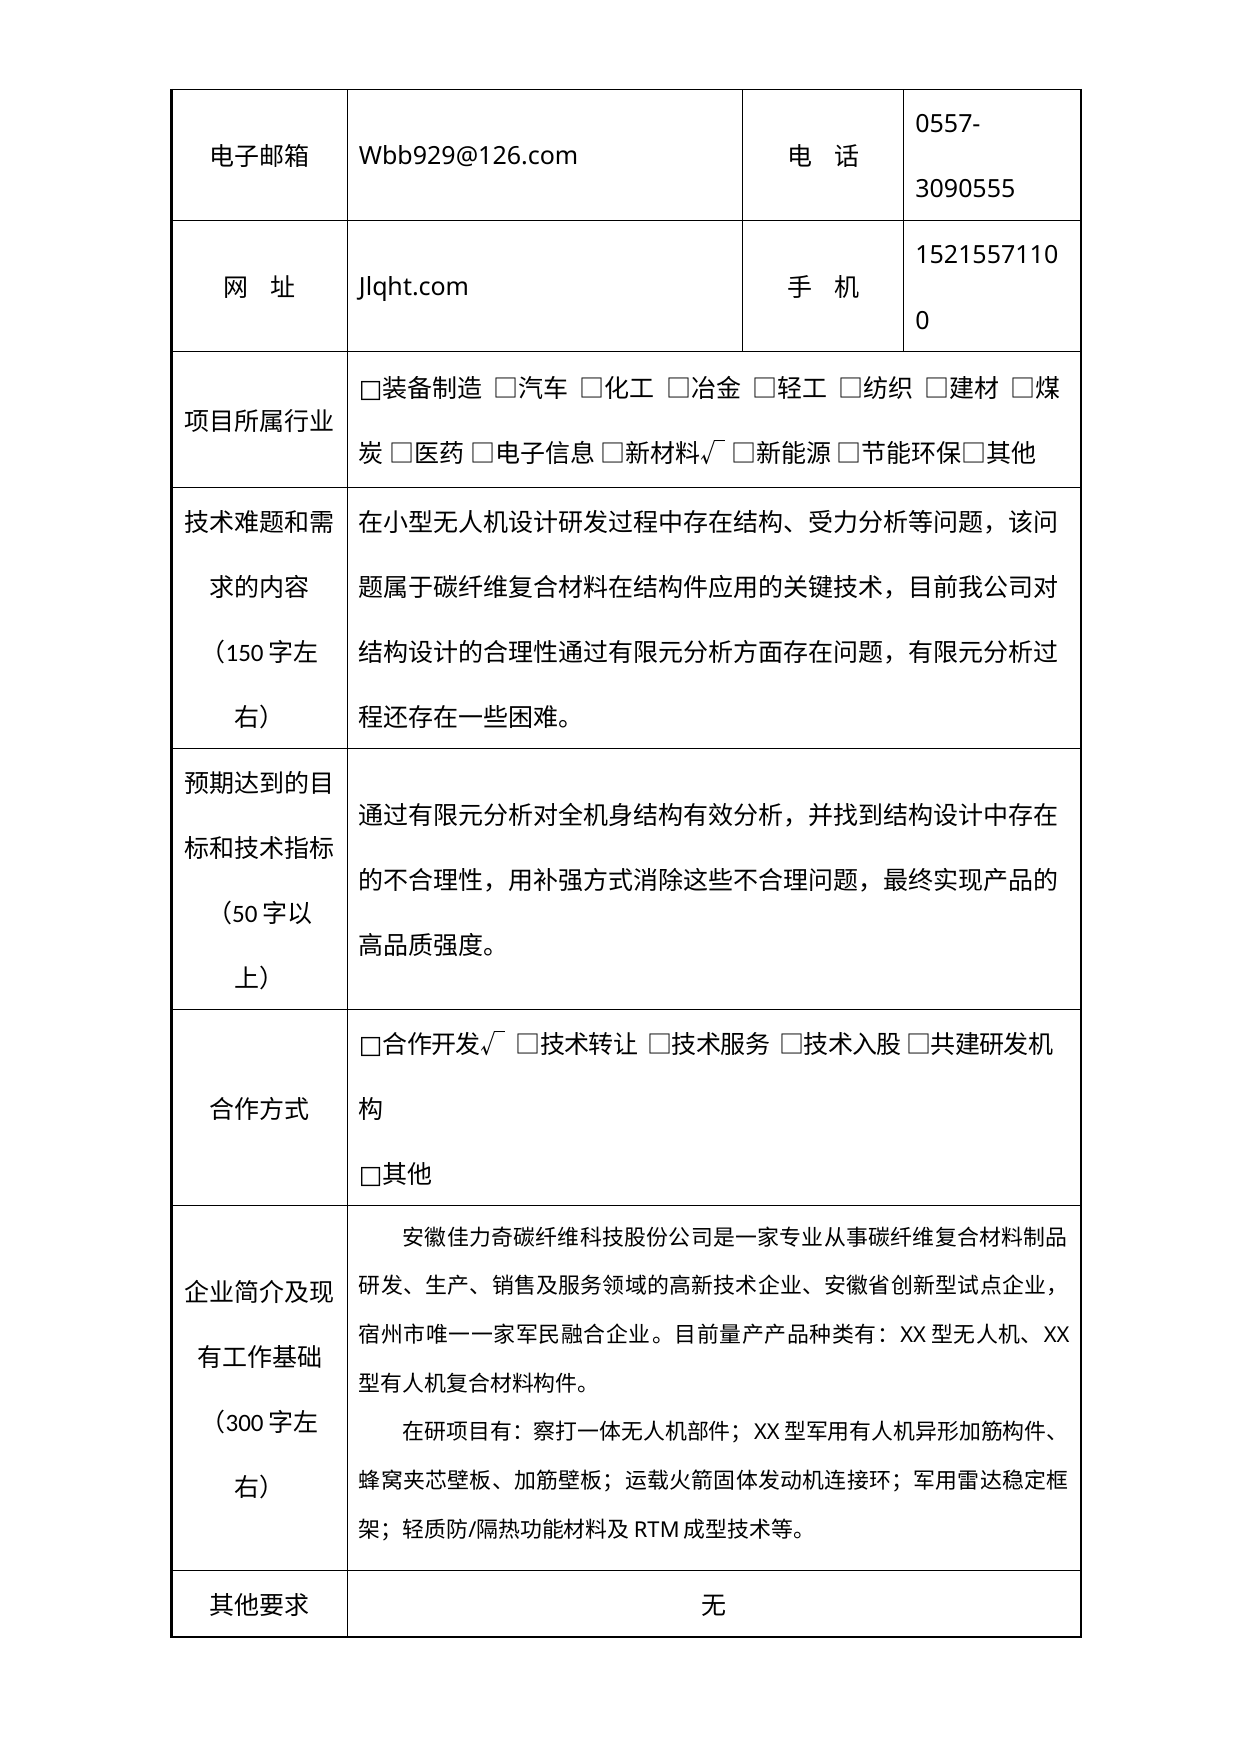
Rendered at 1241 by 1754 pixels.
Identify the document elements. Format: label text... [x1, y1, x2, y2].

table_cell 15215571100 [904, 221, 1080, 351]
table_cell 电 话 [743, 90, 903, 220]
table_cell 通过有限元分析对全机身结构有效分析，并找到结构设计中存在的不合理性，用补强方式消除这些不合理问题，最终实现产品的高品质强度。 [348, 749, 1080, 1009]
table_cell 技术难题和需求的内容 （150字左右） [173, 488, 347, 748]
table_cell 预期达到的目标和技术指标 （50字以上） [173, 749, 347, 1009]
table_cell 其他要求 [173, 1571, 347, 1636]
table_cell 企业简介及现有工作基础 （300字左右） [173, 1206, 347, 1570]
table_cell Wbb929@126.com [348, 90, 742, 220]
table_cell 网 址 [173, 221, 347, 351]
table_cell 安徽佳力奇碳纤维科技股份公司是一家专业从事碳纤维复合材料制品研发、生产、销售及服务领域的高新技术企业、安徽省创新型试点企业，宿州市唯一一家军民融合企业。目前量产产品种类有：XX型无人机、XX型有人机复合材料构件。 在研项目有：察打一体无人机部件；XX型军用有人机异形加筋构件、蜂窝夹芯壁板、加筋壁板；运载火箭固体发动机连接环；军用雷达稳定框架；轻质防/隔热功能材料及RTM成型技术等。 [348, 1206, 1080, 1570]
table_cell 在小型无人机设计研发过程中存在结构、受力分析等问题，该问题属于碳纤维复合材料在结构件应用的关键技术，目前我公司对结构设计的合理性通过有限元分析方面存在问题，有限元分析过程还存在一些困难。 [348, 488, 1080, 748]
table_cell 无 [348, 1571, 1080, 1636]
table_cell 电子邮箱 [173, 90, 347, 220]
table_cell 项目所属行业 [173, 352, 347, 487]
table_cell Jlqht.com [348, 221, 742, 351]
table_cell 手 机 [743, 221, 903, 351]
table_cell □合作开发√ □技术转让 □技术服务 □技术入股 □共建研发机构 □其他 [348, 1010, 1080, 1205]
table_cell □装备制造 □汽车 □化工 □冶金 □轻工 □纺织 □建材 □煤炭 □医药 □电子信息 □新材料√ □新能源 □节能环保□其他 [348, 352, 1080, 487]
table_cell 合作方式 [173, 1010, 347, 1205]
table_cell 0557-3090555 [904, 90, 1080, 220]
